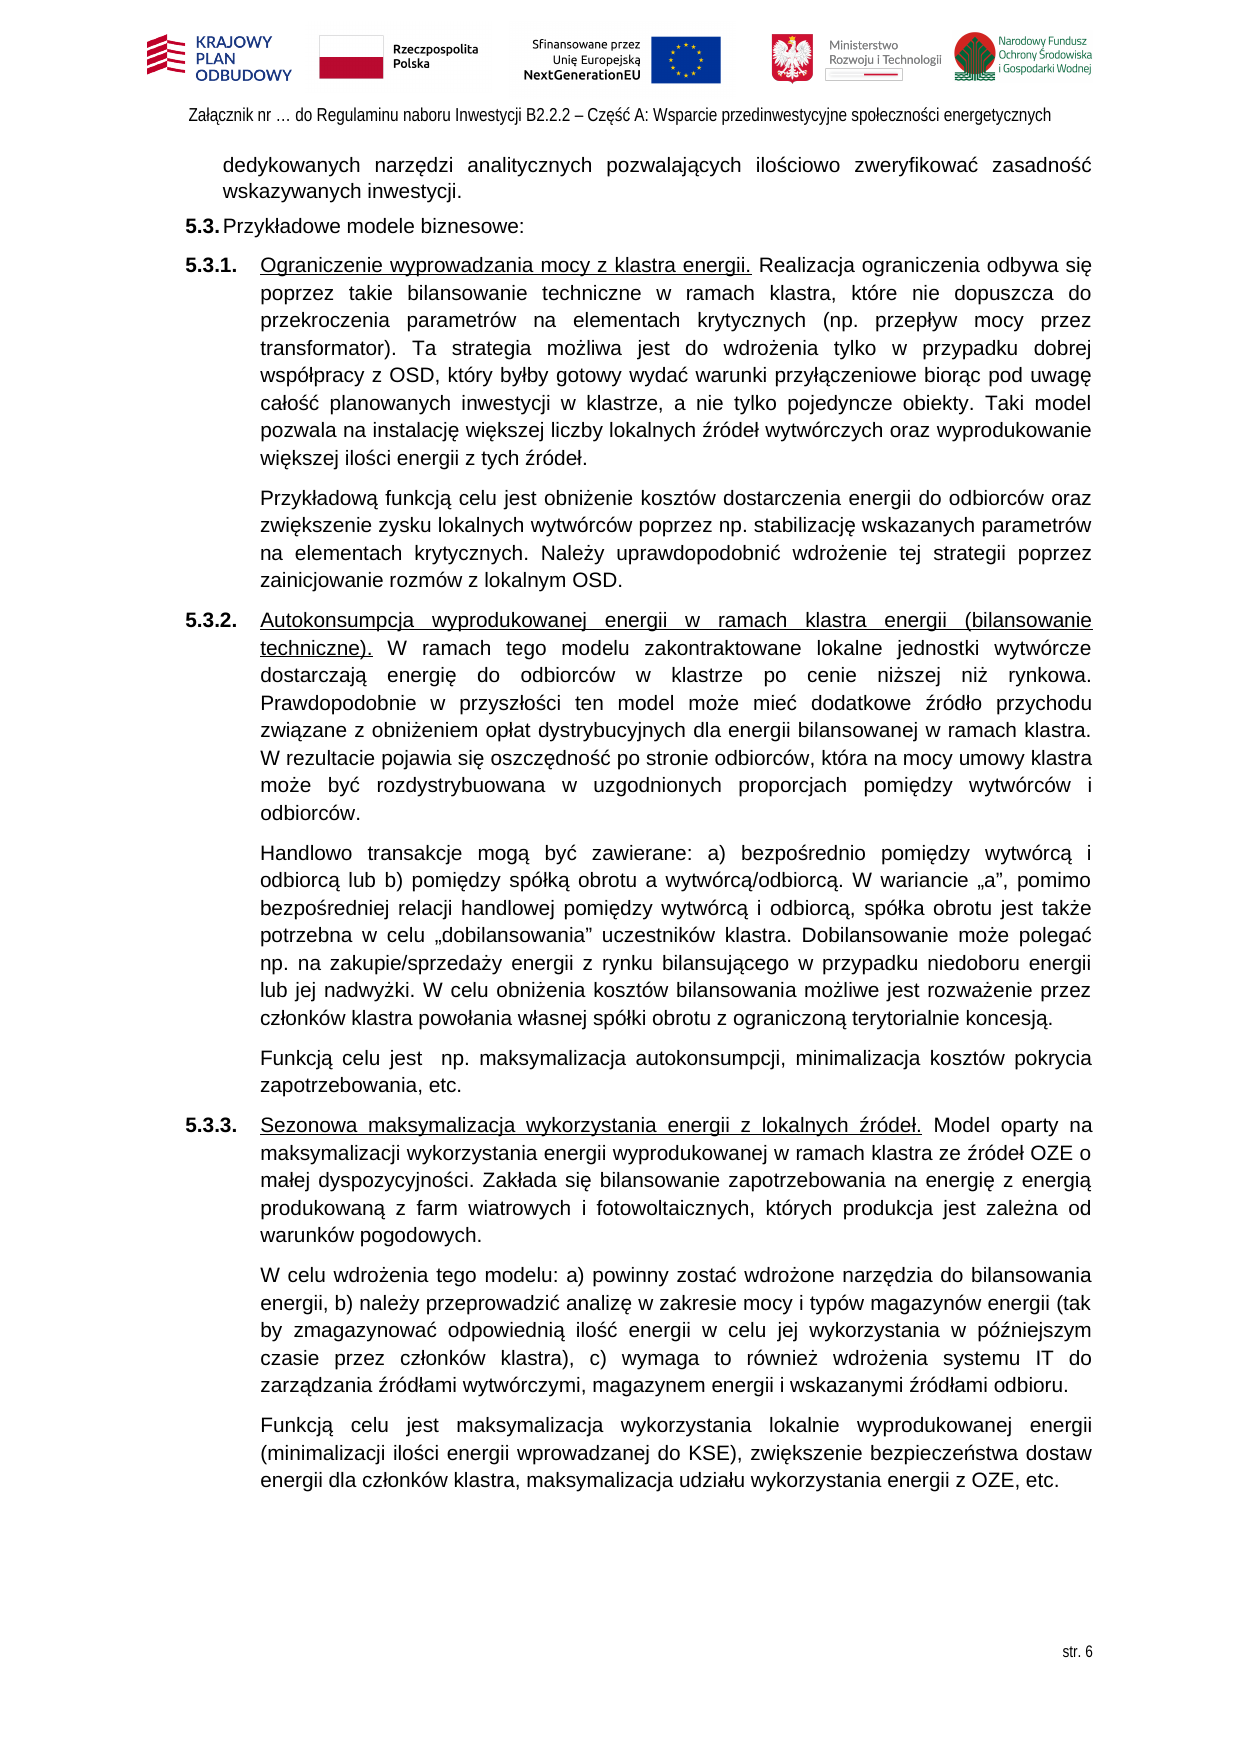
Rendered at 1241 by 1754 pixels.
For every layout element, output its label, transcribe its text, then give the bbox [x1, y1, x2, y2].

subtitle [185, 153, 1093, 203]
subtitle Funkcją celu jest maksymalizacja wykorzystania lokalnie wyprodukowanej energii (minimalizacji ilości energii wprowadzanej do KSE), zwiększenie bezpieczeństwa dostaw energii dla członków klastra, maksymalizacja udziału wykorzystania energii z OZE, etc. [260, 1413, 1093, 1492]
subtitle Ograniczenie wyprowadzania mocy z klastra energii. Realizacja ograniczenia odbywa się poprzez takie bilansowanie techniczne w ramach klastra, które nie dopuszcza do przekroczenia parametrów na elementach krytycznych (np. przepływ mocy przez transformator). Ta strategia możliwa jest do wdrożenia tylko w przypadku dobrej współpracy z OSD, który byłby gotowy wydać warunki przyłączeniowe biorąc pod uwagę całość planowanych inwestycji w klastrze, a nie tylko pojedyncze obiekty. Taki model pozwala na instalację większej liczby lokalnych źródeł wytwórczych oraz wyprodukowanie większej ilości energii z tych źródeł. [185, 253, 1093, 469]
subtitle Sezonowa maksymalizacja wykorzystania energii z lokalnych źródeł. Model oparty na maksymalizacji wykorzystania energii wyprodukowanej w ramach klastra ze źródeł OZE o małej dyspozycyjności. Zakłada się bilansowanie zapotrzebowania na energię z energią produkowaną z farm wiatrowych i fotowoltaicznych, których produkcja jest zależna od warunków pogodowych. [185, 1113, 1093, 1247]
subtitle Autokonsumpcja wyprodukowanej energii w ramach klastra energii (bilansowanie techniczne). W ramach tego modelu zakontraktowane lokalne jednostki wytwórcze dostarczają energię do odbiorców w klastrze po cenie niższej niż rynkowa. Prawdopodobnie w przyszłości ten model może mieć dodatkowe źródło przychodu związane z obniżeniem opłat dystrybucyjnych dla energii bilansowanej w ramach klastra. W rezultacie pojawia się oszczędność po stronie odbiorców, która na mocy umowy klastra może być rozdystrybuowana w uzgodnionych proporcjach pomiędzy wytwórców i odbiorców. [185, 608, 1093, 824]
subtitle Handlowo transakcje mogą być zawierane: a) bezpośrednio pomiędzy wytwórcą i odbiorcą lub b) pomiędzy spółką obrotu a wytwórcą/odbiorcą. W wariancie „a”, pomimo bezpośredniej relacji handlowej pomiędzy wytwórcą i odbiorcą, spółka obrotu jest także potrzebna w celu „dobilansowania” uczestników klastra. Dobilansowanie może polegać np. na zakupie/sprzedaży energii z rynku bilansującego w przypadku niedoboru energii lub jej nadwyżki. W celu obniżenia kosztów bilansowania możliwe jest rozważenie przez członków klastra powołania własnej spółki obrotu z ograniczoną terytorialnie koncesją. [260, 840, 1093, 1029]
subtitle Funkcją celu jest np. maksymalizacja autokonsumpcji, minimalizacja kosztów pokrycia zapotrzebowania, etc. [260, 1045, 1093, 1097]
picture [509, 21, 736, 99]
picture [305, 21, 492, 93]
subtitle Przykładową funkcją celu jest obniżenie kosztów dostarczenia energii do odbiorców oraz zwiększenie zysku lokalnych wytwórców poprzez np. stabilizację wskazanych parametrów na elementach krytycznych. Należy uprawdopodobnić wdrożenie tej strategii poprzez zainicjowanie rozmów z lokalnym OSD. [260, 485, 1093, 592]
picture [147, 34, 292, 81]
subtitle W celu wdrożenia tego modelu: a) powinny zostać wdrożone narzędzia do bilansowania energii, b) należy przeprowadzić analizę w zakresie mocy i typów magazynów energii (tak by zmagazynować odpowiednią ilość energii w celu jej wykorzystania w późniejszym czasie przez członków klastra), c) wymaga to również wdrożenia systemu IT do zarządzania źródłami wytwórczymi, magazynem energii i wskazanymi źródłami odbioru. [260, 1263, 1093, 1397]
subtitle Przykładowe modele biznesowe: [185, 214, 1093, 238]
picture [752, 14, 1093, 104]
